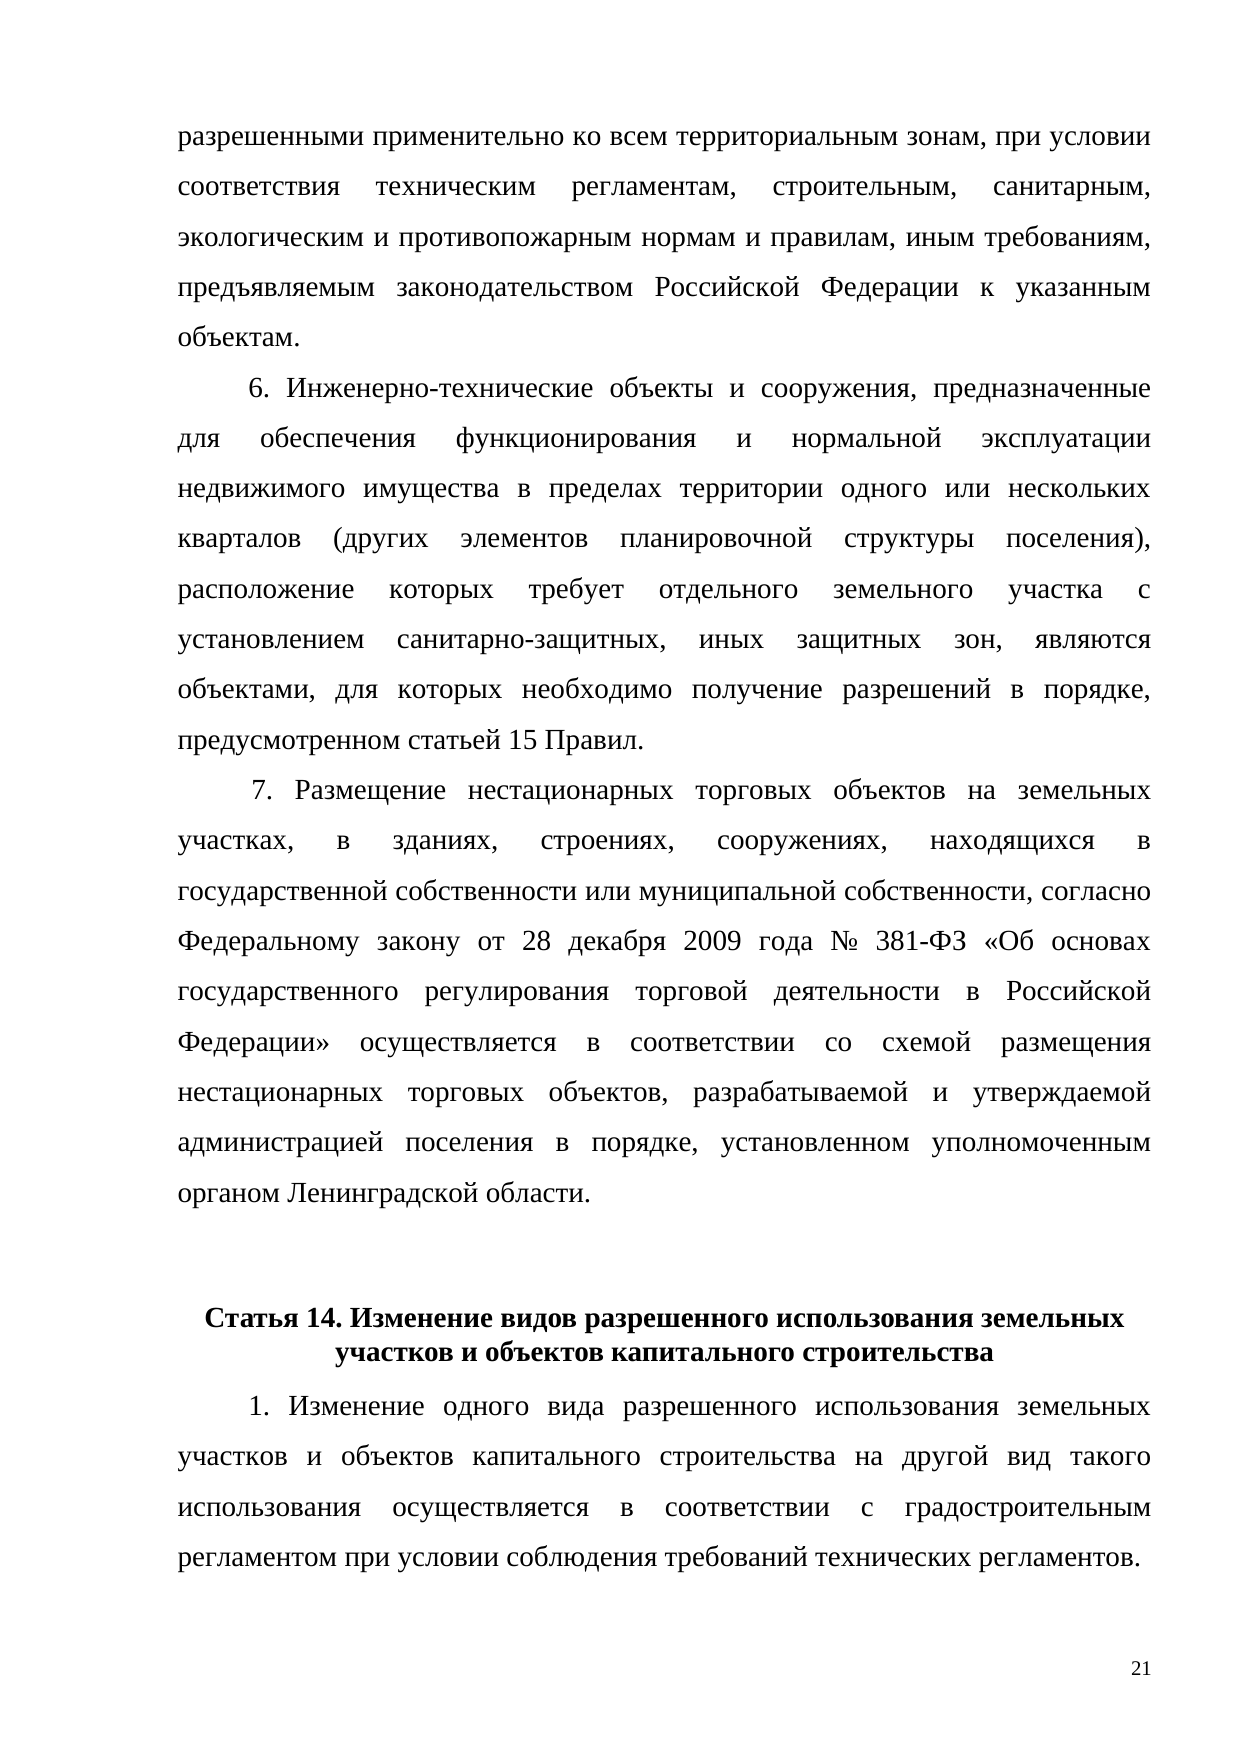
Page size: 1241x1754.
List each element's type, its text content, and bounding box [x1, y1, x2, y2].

subtitle Статья 14. Изменение видов разрешенного использования земельных участков и объектов капитального строительства [177, 1300, 1152, 1367]
text 6. Инженерно-технические объекты и сооружения, предназначенные для обеспечения функционирования и нормальной эксплуатации недвижимого имущества в пределах территории одного или нескольких кварталов (других элементов планировочной структуры поселения), расположение которых требует отдельного земельного участка с установлением санитарно-защитных, иных защитных зон, являются объектами, для которых необходимо получение разрешений в порядке, предусмотренном статьей 15 Правил. [177, 370, 1152, 755]
text 7. Размещение нестационарных торговых объектов на земельных участках, в зданиях, строениях, сооружениях, находящихся в государственной собственности или муниципальной собственности, согласно Федеральному закону от 28 декабря 2009 года № 381-ФЗ «Об основах государственного регулирования торговой деятельности в Российской Федерации» осуществляется в соответствии со схемой размещения нестационарных торговых объектов, разрабатываемой и утверждаемой администрацией поселения в порядке, установленном уполномоченным органом Ленинградской области. [177, 772, 1152, 1208]
text 1. Изменение одного вида разрешенного использования земельных участков и объектов капитального строительства на другой вид такого использования осуществляется в соответствии с градостроительным регламентом при условии соблюдения требований технических регламентов. [177, 1388, 1152, 1573]
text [177, 118, 1152, 353]
